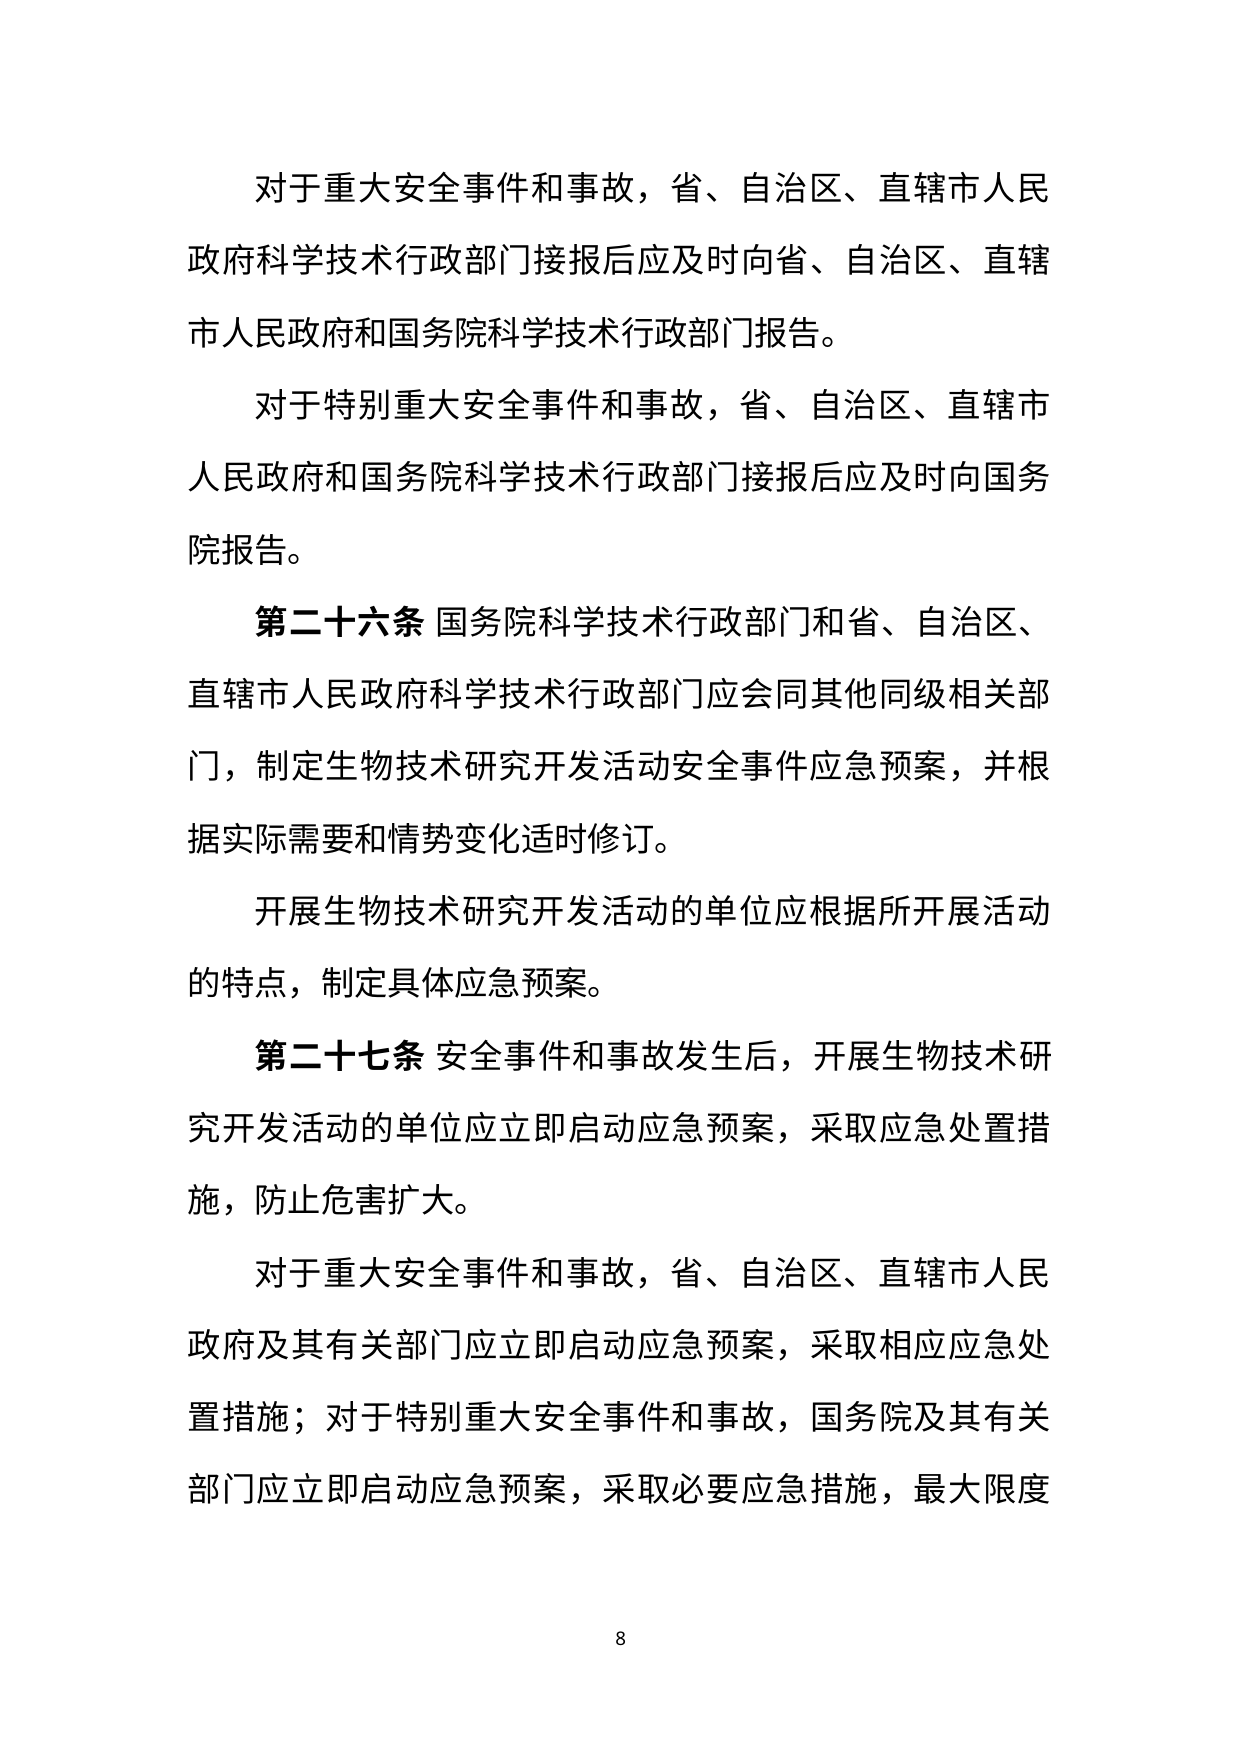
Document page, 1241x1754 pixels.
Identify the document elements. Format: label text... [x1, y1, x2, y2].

text 对于特别重大安全事件和事故，省、自治区、直辖市人民政府和国务院科学技术行政部门接报后应及时向国务院报告。 [187, 379, 1053, 572]
text 第二十六条 国务院科学技术行政部门和省、自治区、直辖市人民政府科学技术行政部门应会同其他同级相关部门，制定生物技术研究开发活动安全事件应急预案，并根据实际需要和情势变化适时修订。 [187, 596, 1053, 861]
text 对于重大安全事件和事故，省、自治区、直辖市人民政府科学技术行政部门接报后应及时向省、自治区、直辖市人民政府和国务院科学技术行政部门报告。 [187, 162, 1053, 355]
text 第二十七条 安全事件和事故发生后，开展生物技术研究开发活动的单位应立即启动应急预案，采取应急处置措施，防止危害扩大。 [187, 1029, 1053, 1222]
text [187, 1246, 1053, 1511]
text 开展生物技术研究开发活动的单位应根据所开展活动的特点，制定具体应急预案。 [187, 885, 1053, 1005]
